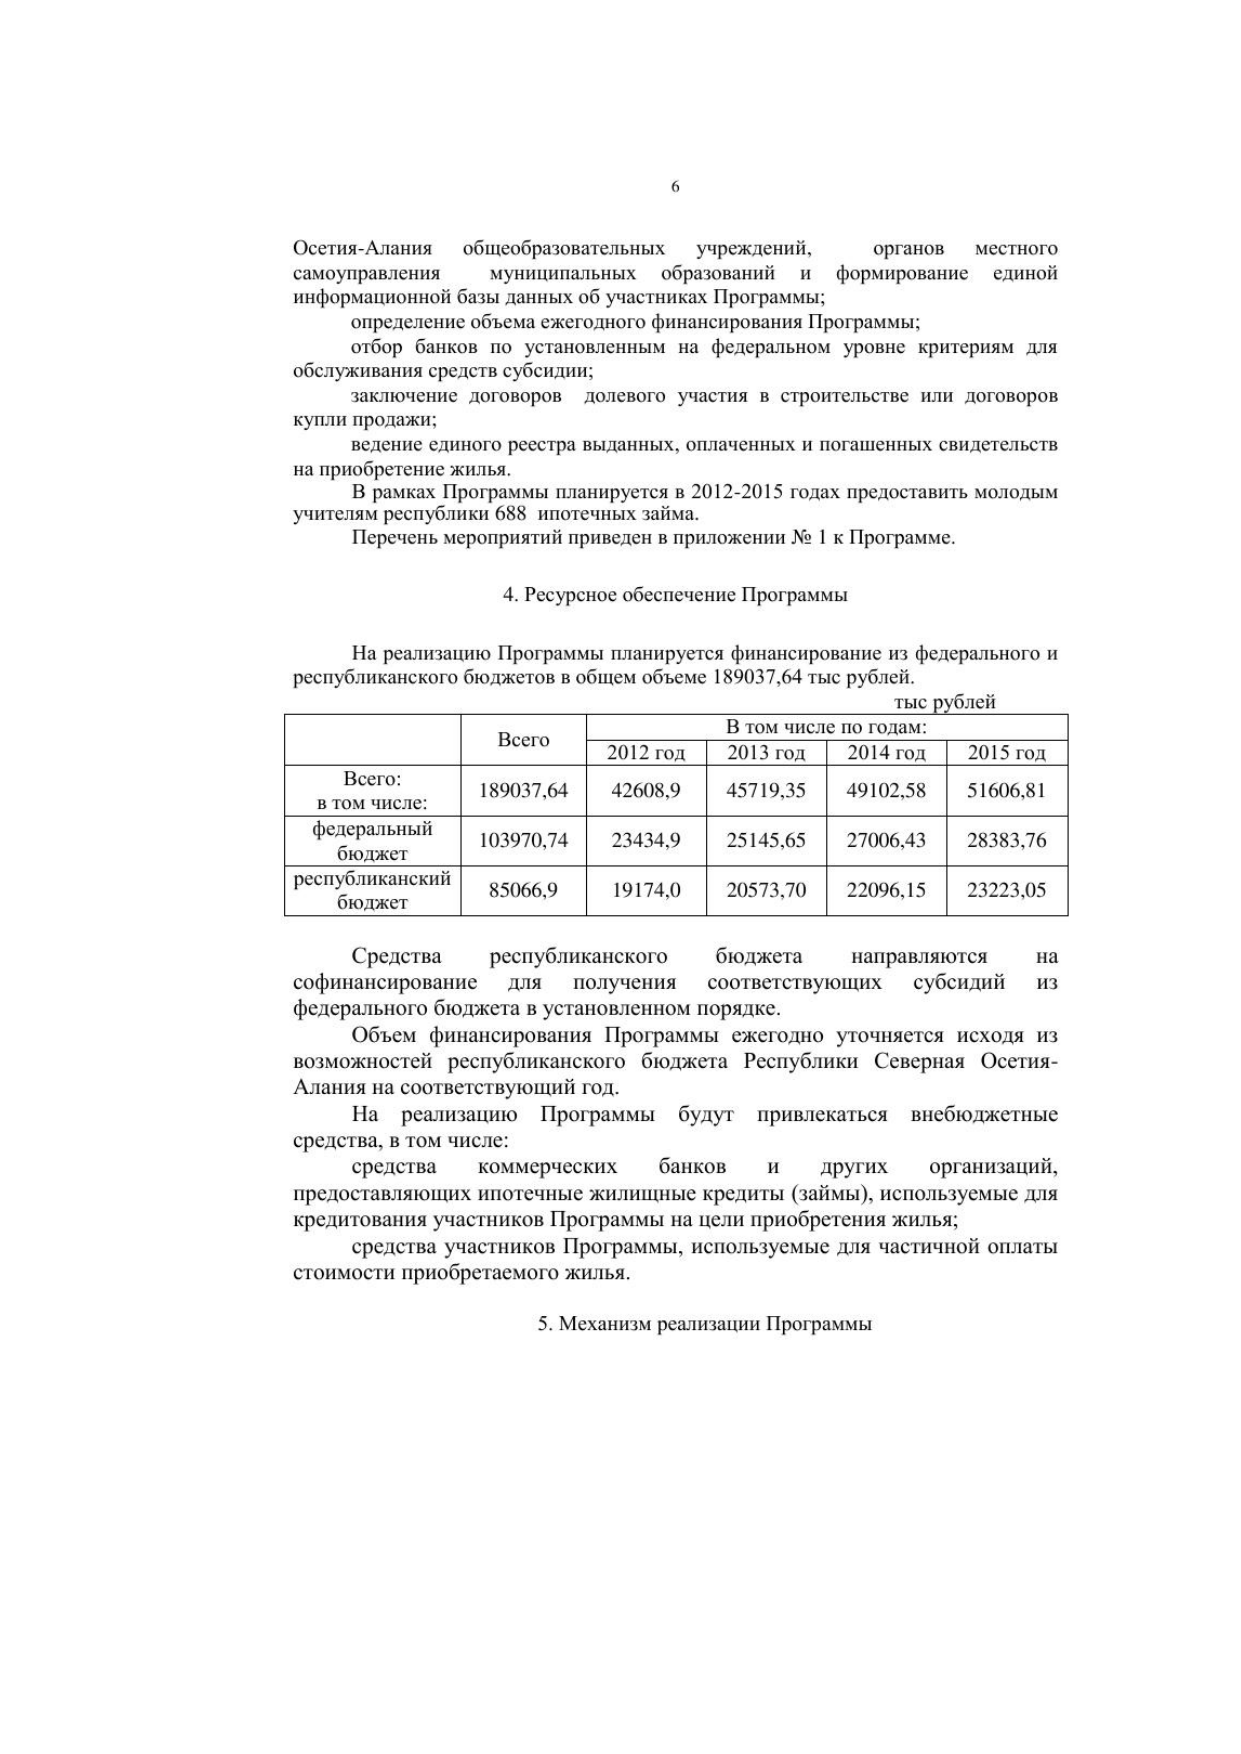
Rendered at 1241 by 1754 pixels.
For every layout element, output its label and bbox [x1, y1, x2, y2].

picture [177, 118, 1152, 1497]
